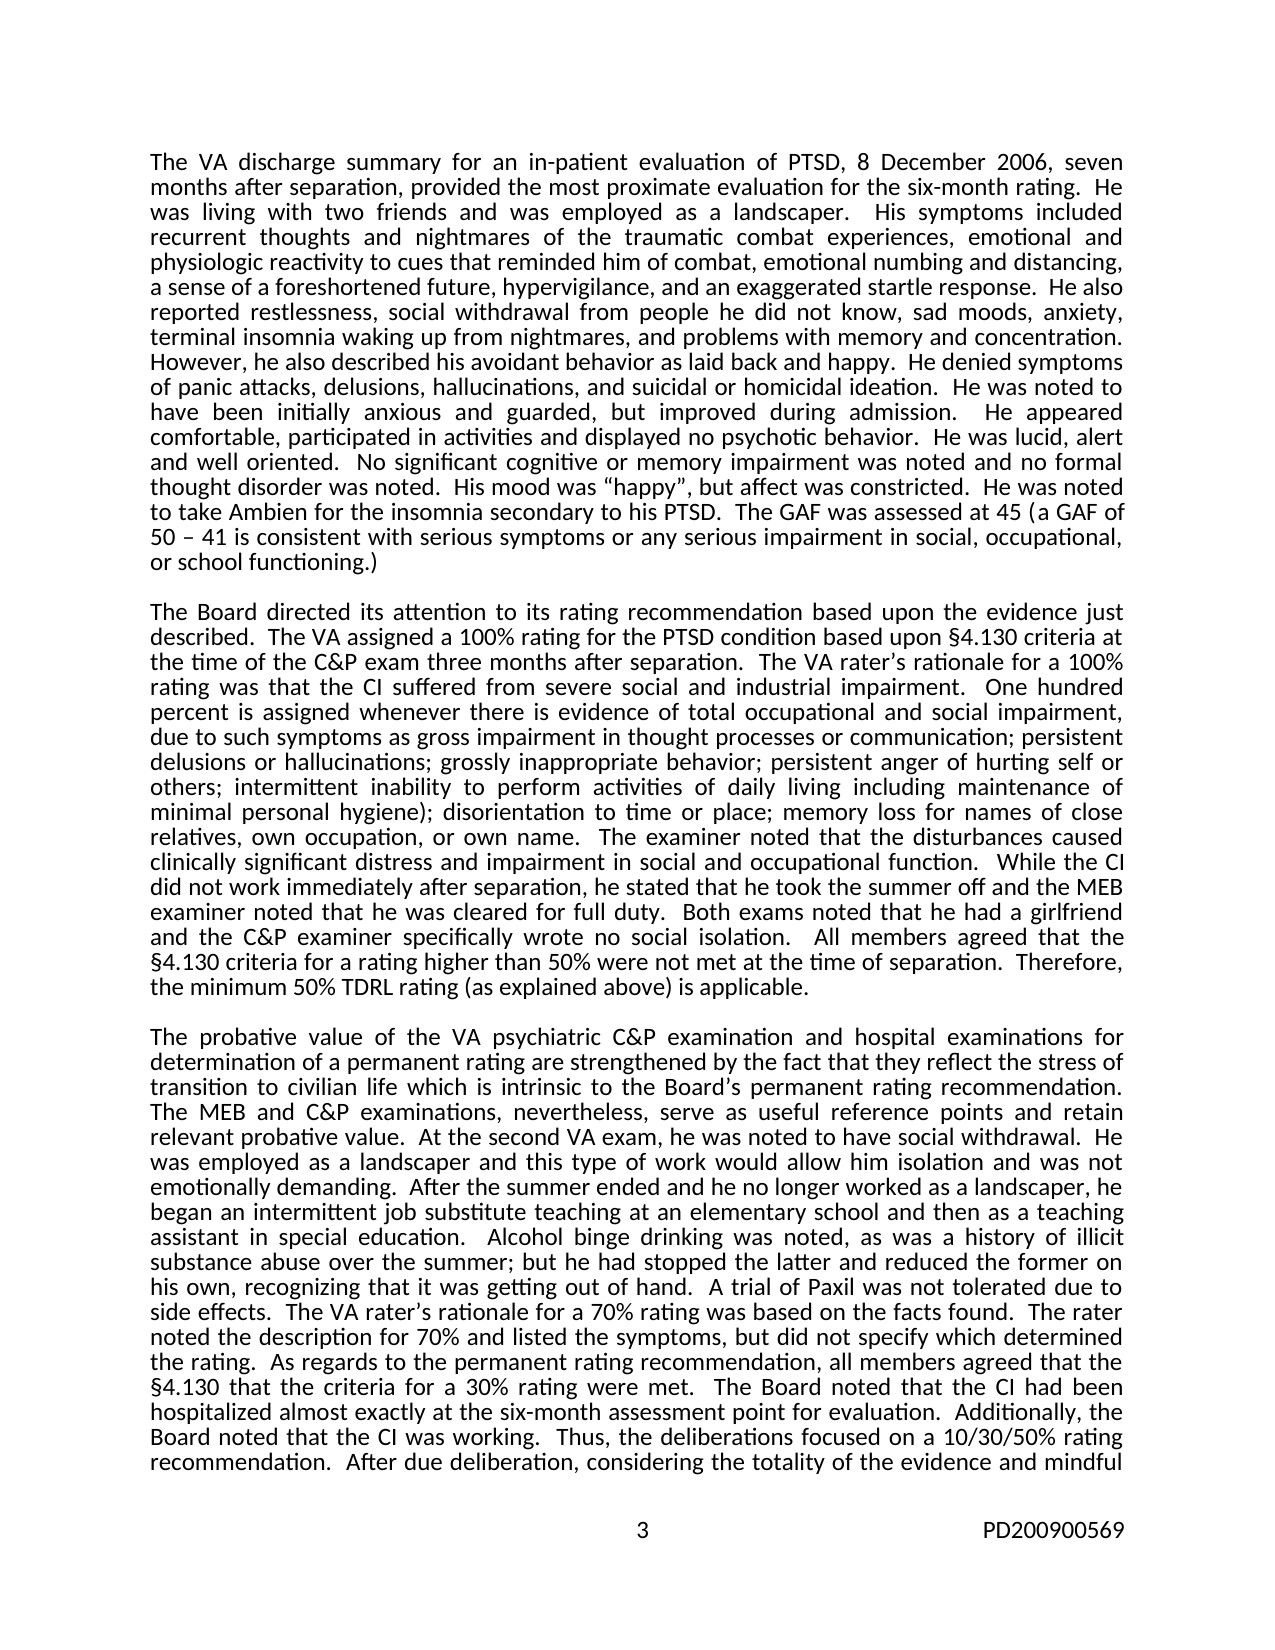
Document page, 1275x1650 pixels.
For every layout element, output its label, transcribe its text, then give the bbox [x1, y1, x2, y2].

text The VA discharge summary for an in-patient evaluation of PTSD, 8 December 2006, seven months after separation, provided the most proximate evaluation for the six-month rating. He was living with two friends and was employed as a landscaper. His symptoms included recurrent thoughts and nightmares of the traumatic combat experiences, emotional and physiologic reactivity to cues that reminded him of combat, emotional numbing and distancing, a sense of a foreshortened future, hypervigilance, and an exaggerated startle response. He also reported restlessness, social withdrawal from people he did not know, sad moods, anxiety, terminal insomnia waking up from nightmares, and problems with memory and concentration. However, he also described his avoidant behavior as laid back and happy. He denied symptoms of panic attacks, delusions, hallucinations, and suicidal or homicidal ideation. He was noted to have been initially anxious and guarded, but improved during admission. He appeared comfortable, participated in activities and displayed no psychotic behavior. He was lucid, alert and well oriented. No significant cognitive or memory impairment was noted and no formal thought disorder was noted. His mood was “happy”, but affect was constricted. He was noted to take Ambien for the insomnia secondary to his PTSD. The GAF was assessed at 45 (a GAF of 50 – 41 is consistent with serious symptoms or any serious impairment in social, occupational, or school functioning.) [150, 150, 1125, 575]
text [150, 1025, 1125, 1475]
text The Board directed its attention to its rating recommendation based upon the evidence just described. The VA assigned a 100% rating for the PTSD condition based upon §4.130 criteria at the time of the C&P exam three months after separation. The VA rater’s rationale for a 100% rating was that the CI suffered from severe social and industrial impairment. One hundred percent is assigned whenever there is evidence of total occupational and social impairment, due to such symptoms as gross impairment in thought processes or communication; persistent delusions or hallucinations; grossly inappropriate behavior; persistent anger of hurting self or others; intermittent inability to perform activities of daily living including maintenance of minimal personal hygiene); disorientation to time or place; memory loss for names of close relatives, own occupation, or own name. The examiner noted that the disturbances caused clinically significant distress and impairment in social and occupational function. While the CI did not work immediately after separation, he stated that he took the summer off and the MEB examiner noted that he was cleared for full duty. Both exams noted that he had a girlfriend and the C&P examiner specifically wrote no social isolation. All members agreed that the §4.130 criteria for a rating higher than 50% were not met at the time of separation. Therefore, the minimum 50% TDRL rating (as explained above) is applicable. [150, 600, 1125, 1000]
